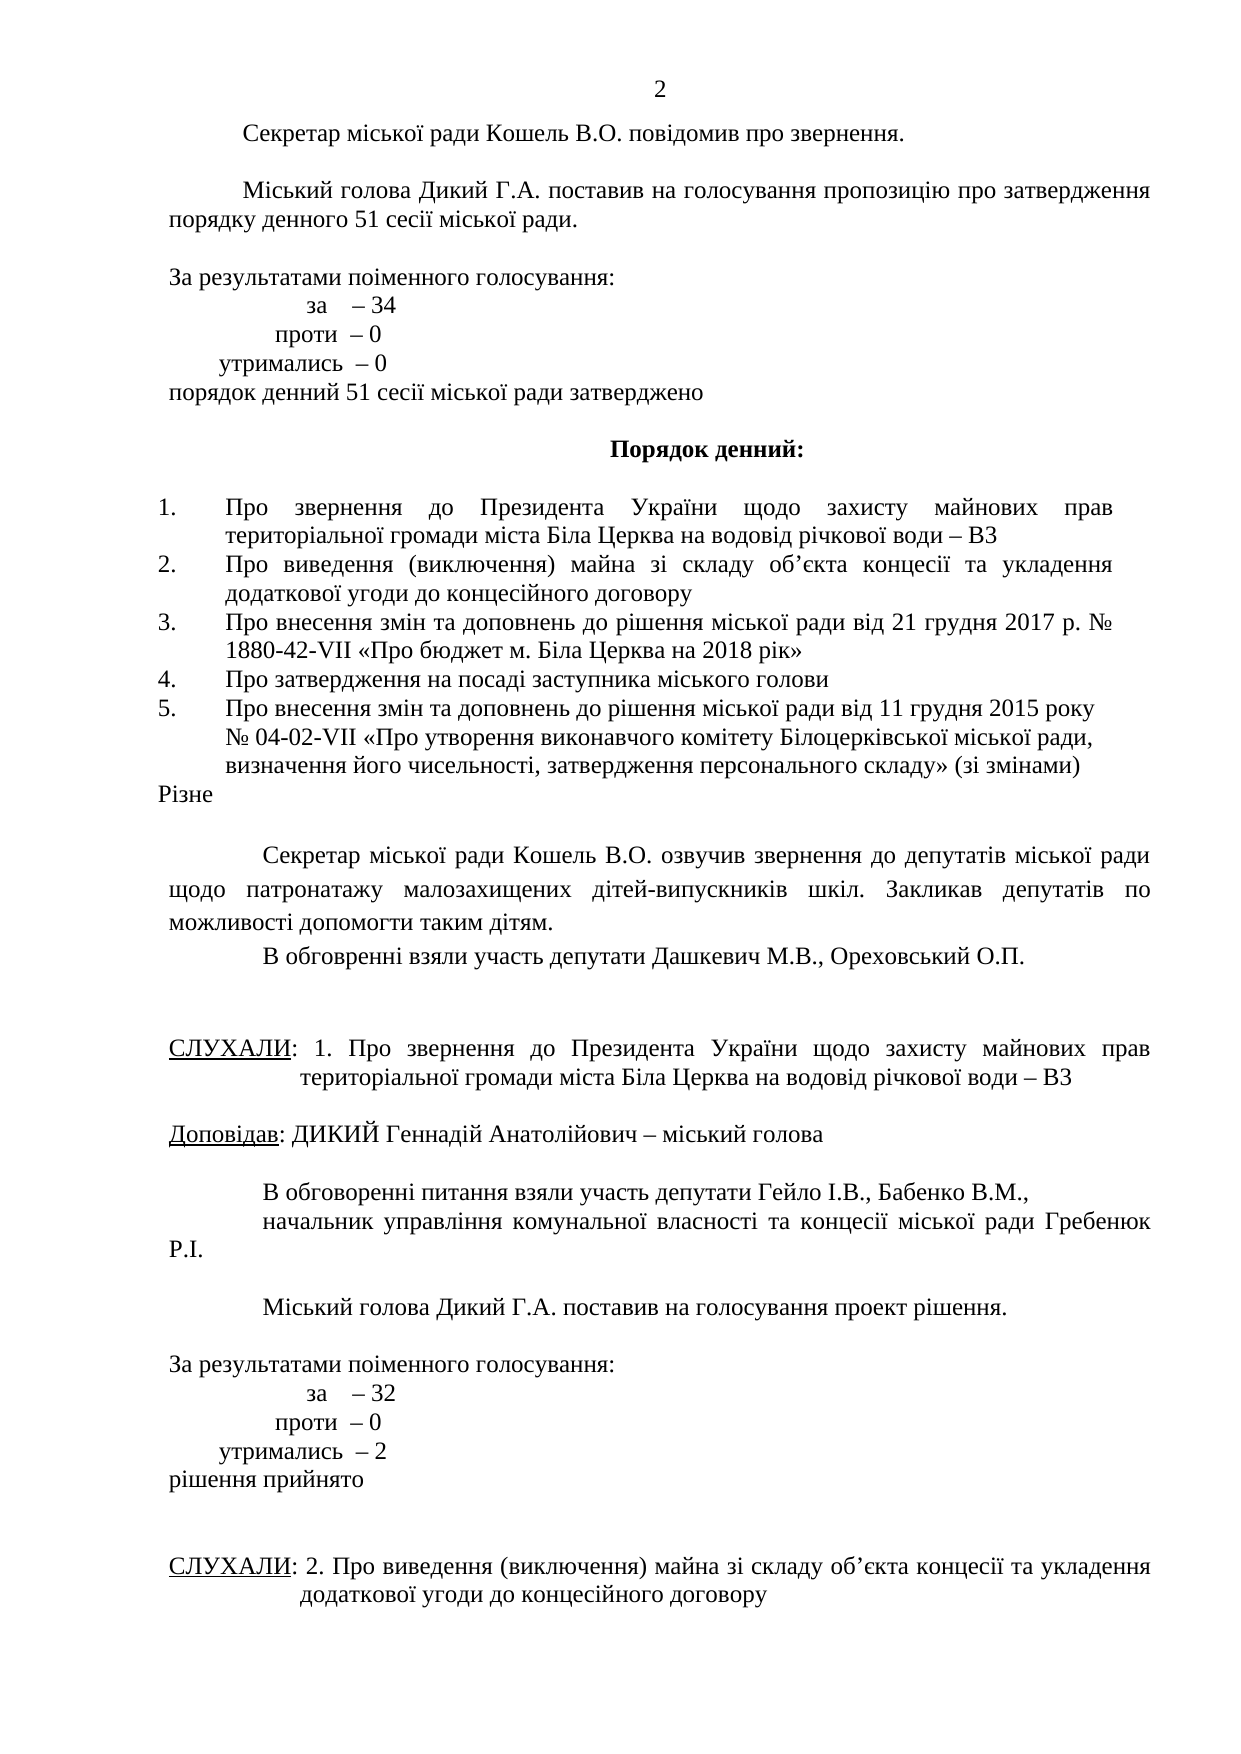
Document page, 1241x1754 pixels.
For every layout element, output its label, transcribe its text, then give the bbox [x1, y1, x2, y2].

text порядок денний 51 сесії міської ради затверджено [169, 377, 1152, 406]
text Секретар міської ради Кошель В.О. повідомив про звернення. [169, 118, 1152, 147]
table_header [146, 492, 214, 549]
text рішення прийнято [169, 1464, 1152, 1493]
text За результатами поіменного голосування: [169, 262, 1152, 291]
text проти – 0 [169, 1407, 1152, 1436]
text утримались – 2 [169, 1436, 1152, 1464]
text СЛУХАЛИ: 1. Про звернення до Президента України щодо захисту майнових прав територіальної громади міста Біла Церква на водовід річкової води – В3 [169, 1033, 1152, 1091]
text За результатами поіменного голосування: [169, 1349, 1152, 1378]
table_cell [146, 693, 214, 779]
table_cell Про затвердження на посаді заступника міського голови [214, 664, 1125, 693]
table_cell [146, 607, 214, 664]
table_header Про звернення до Президента України щодо захисту майнових прав територіальної громади міста Біла Церква на водовід річкової води – В3 [214, 492, 1125, 549]
text проти – 0 [169, 319, 1152, 348]
text Секретар міської ради Кошель В.О. озвучив звернення до депутатів міської ради щодо патронатажу малозахищених дітей-випускників шкіл. Закликав депутатів по можливості допомогти таким дітям. [169, 837, 1152, 937]
text Міський голова Дикий Г.А. поставив на голосування проект рішення. [169, 1292, 1152, 1321]
text СЛУХАЛИ: 2. Про виведення (виключення) майна зі складу об’єкта концесії та укладення додаткової угоди до концесійного договору [169, 1551, 1152, 1608]
table_cell [146, 549, 214, 607]
table_cell Про внесення змін та доповнень до рішення міської ради від 21 грудня 2017 р. № 1880-42-VII «Про бюджет м. Біла Церква на 2018 рік» [214, 607, 1125, 664]
table_cell Про виведення (виключення) майна зі складу об’єкта концесії та укладення додаткової угоди до концесійного договору [214, 549, 1125, 607]
text за – 34 [169, 291, 1152, 319]
text Міський голова Дикий Г.А. поставив на голосування пропозицію про затвердження порядку денного 51 сесії міської ради. [169, 176, 1152, 233]
text начальник управління комунальної власності та концесії міської ради Гребенюк Р.І. [169, 1206, 1152, 1263]
table_cell Різне [146, 779, 1125, 808]
text за – 32 [169, 1378, 1152, 1407]
table_cell [146, 664, 214, 693]
text В обговренні взяли участь депутати Дашкевич М.В., Ореховський О.П. [169, 937, 1152, 971]
table_cell Про внесення змін та доповнень до рішення міської ради від 11 грудня 2015 року № 04-02-VII «Про утворення виконавчого комітету Білоцерківської міської ради, визначення його чисельності, затвердження персонального складу» (зі змінами) [214, 693, 1125, 779]
text Доповідав: ДИКИЙ Геннадій Анатолійович – міський голова [169, 1119, 1152, 1148]
text Порядок денний: [169, 434, 1152, 463]
text В обговоренні питання взяли участь депутати Гейло І.В., Бабенко В.М., [169, 1177, 1152, 1206]
text утримались – 0 [169, 348, 1152, 377]
